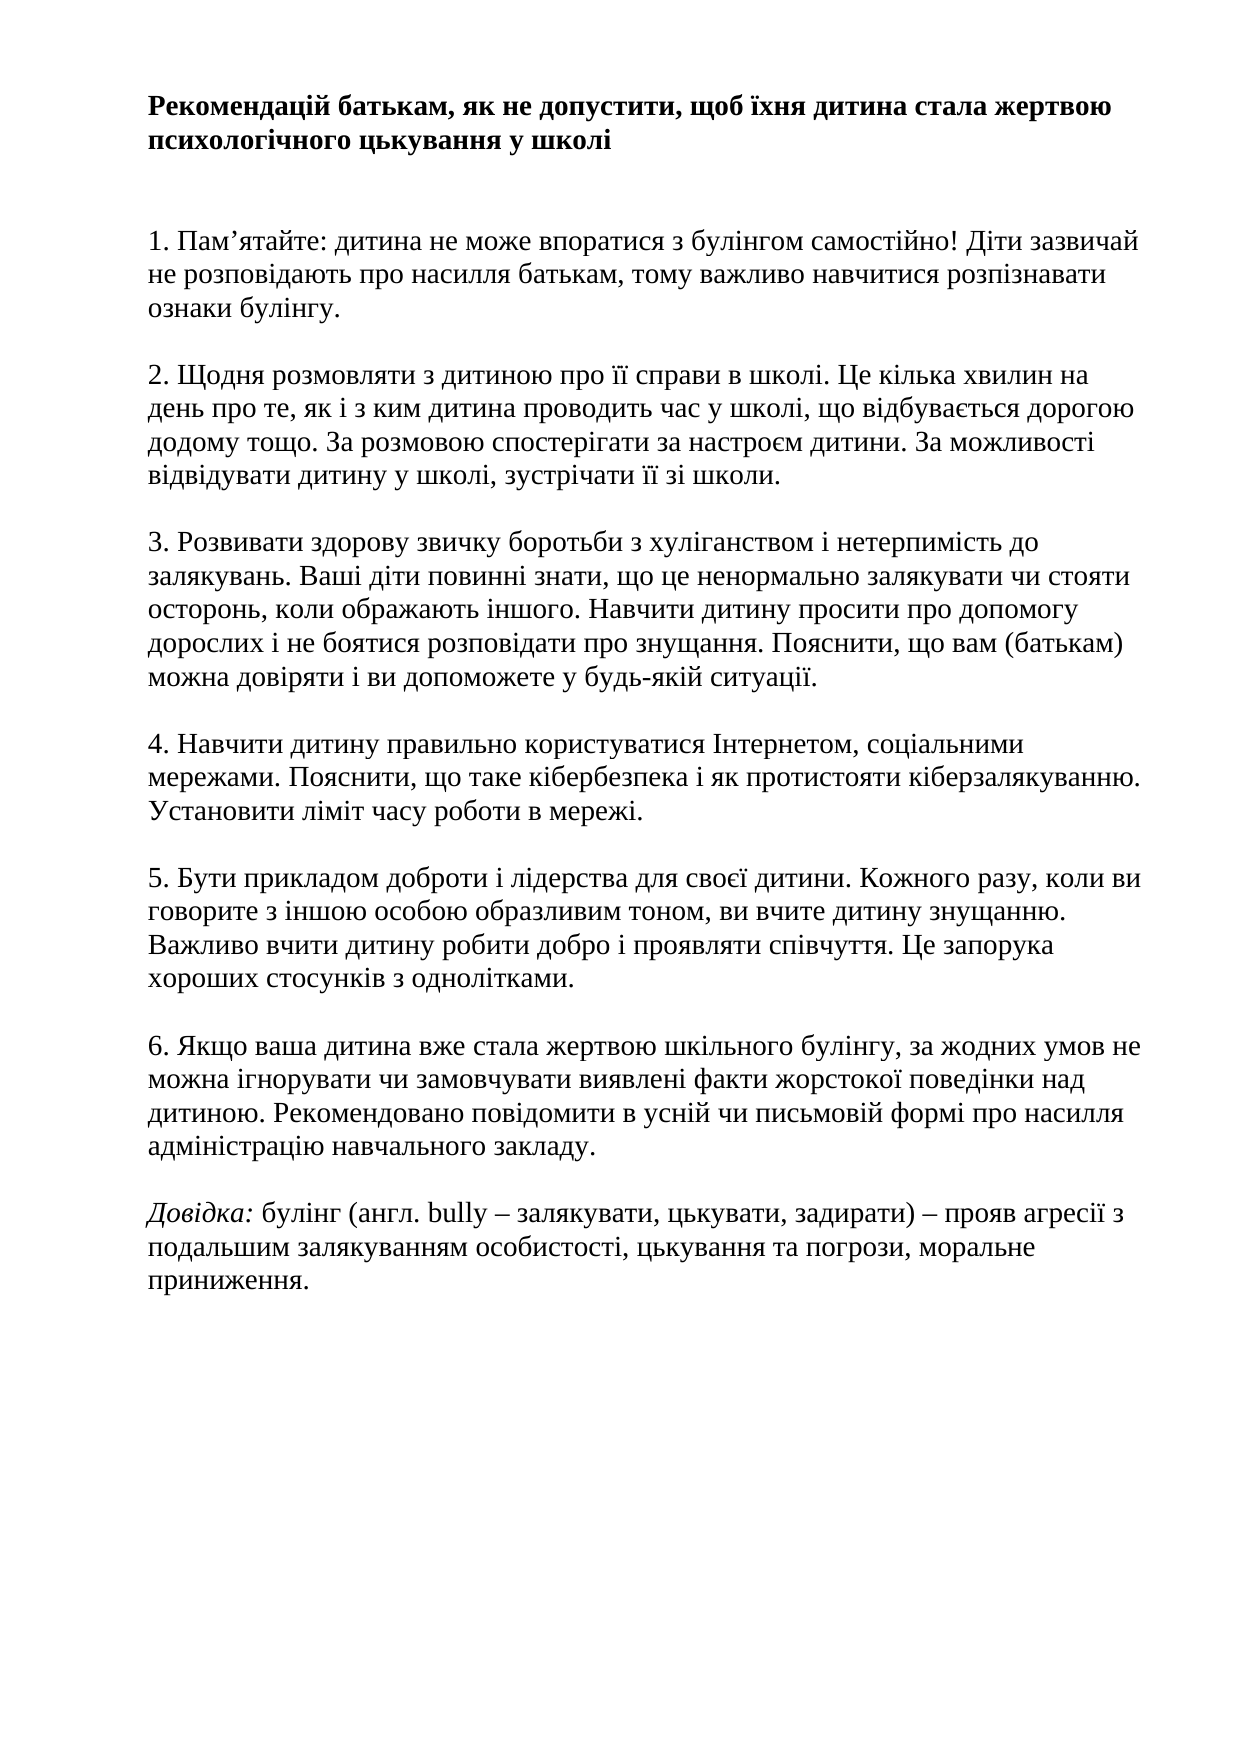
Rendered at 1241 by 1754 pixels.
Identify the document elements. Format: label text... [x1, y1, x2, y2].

text Рекомендацій батькам, як не допустити, щоб їхня дитина стала жертвою психологічного цькування у школі 1. Пам’ятайте: дитина не може впоратися з булінгом самостійно! Діти зазвичай не розповідають про насилля батькам, тому важливо навчитися розпізнавати ознаки булінгу. 2. Щодня розмовляти з дитиною про її справи в школі. Це кілька хвилин на день про те, як і з ким дитина проводить час у школі, що відбувається дорогою додому тощо. За розмовою спостерігати за настроєм дитини. За можливості відвідувати дитину у школі, зустрічати її зі школи. 3. Розвивати здорову звичку боротьби з хуліганством і нетерпимість до залякувань. Ваші діти повинні знати, що це ненормально залякувати чи стояти осторонь, коли ображають іншого. Навчити дитину просити про допомогу дорослих і не боятися розповідати про знущання. Пояснити, що вам (батькам) можна довіряти і ви допоможете у будь-якій ситуації. 4. Навчити дитину правильно користуватися Інтернетом, соціальними мережами. Пояснити, що таке кібербезпека і як протистояти кіберзалякуванню. Установити ліміт часу роботи в мережі. 5. Бути прикладом доброти і лідерства для своєї дитини. Кожного разу, коли ви говорите з іншою особою образливим тоном, ви вчите дитину знущанню. Важливо вчити дитину робити добро і проявляти співчуття. Це запорука хороших стосунків з однолітками. 6. Якщо ваша дитина вже стала жертвою шкільного булінгу, за жодних умов не можна ігнорувати чи замовчувати виявлені факти жорстокої поведінки над дитиною. Рекомендовано повідомити в усній чи письмовій формі про насилля адміністрацію навчального закладу. Довідка: булінг (англ. bully – залякувати, цькувати, задирати) – прояв агресії з подальшим залякуванням особистості, цькування та погрози, моральне приниження. [148, 88, 1152, 1296]
